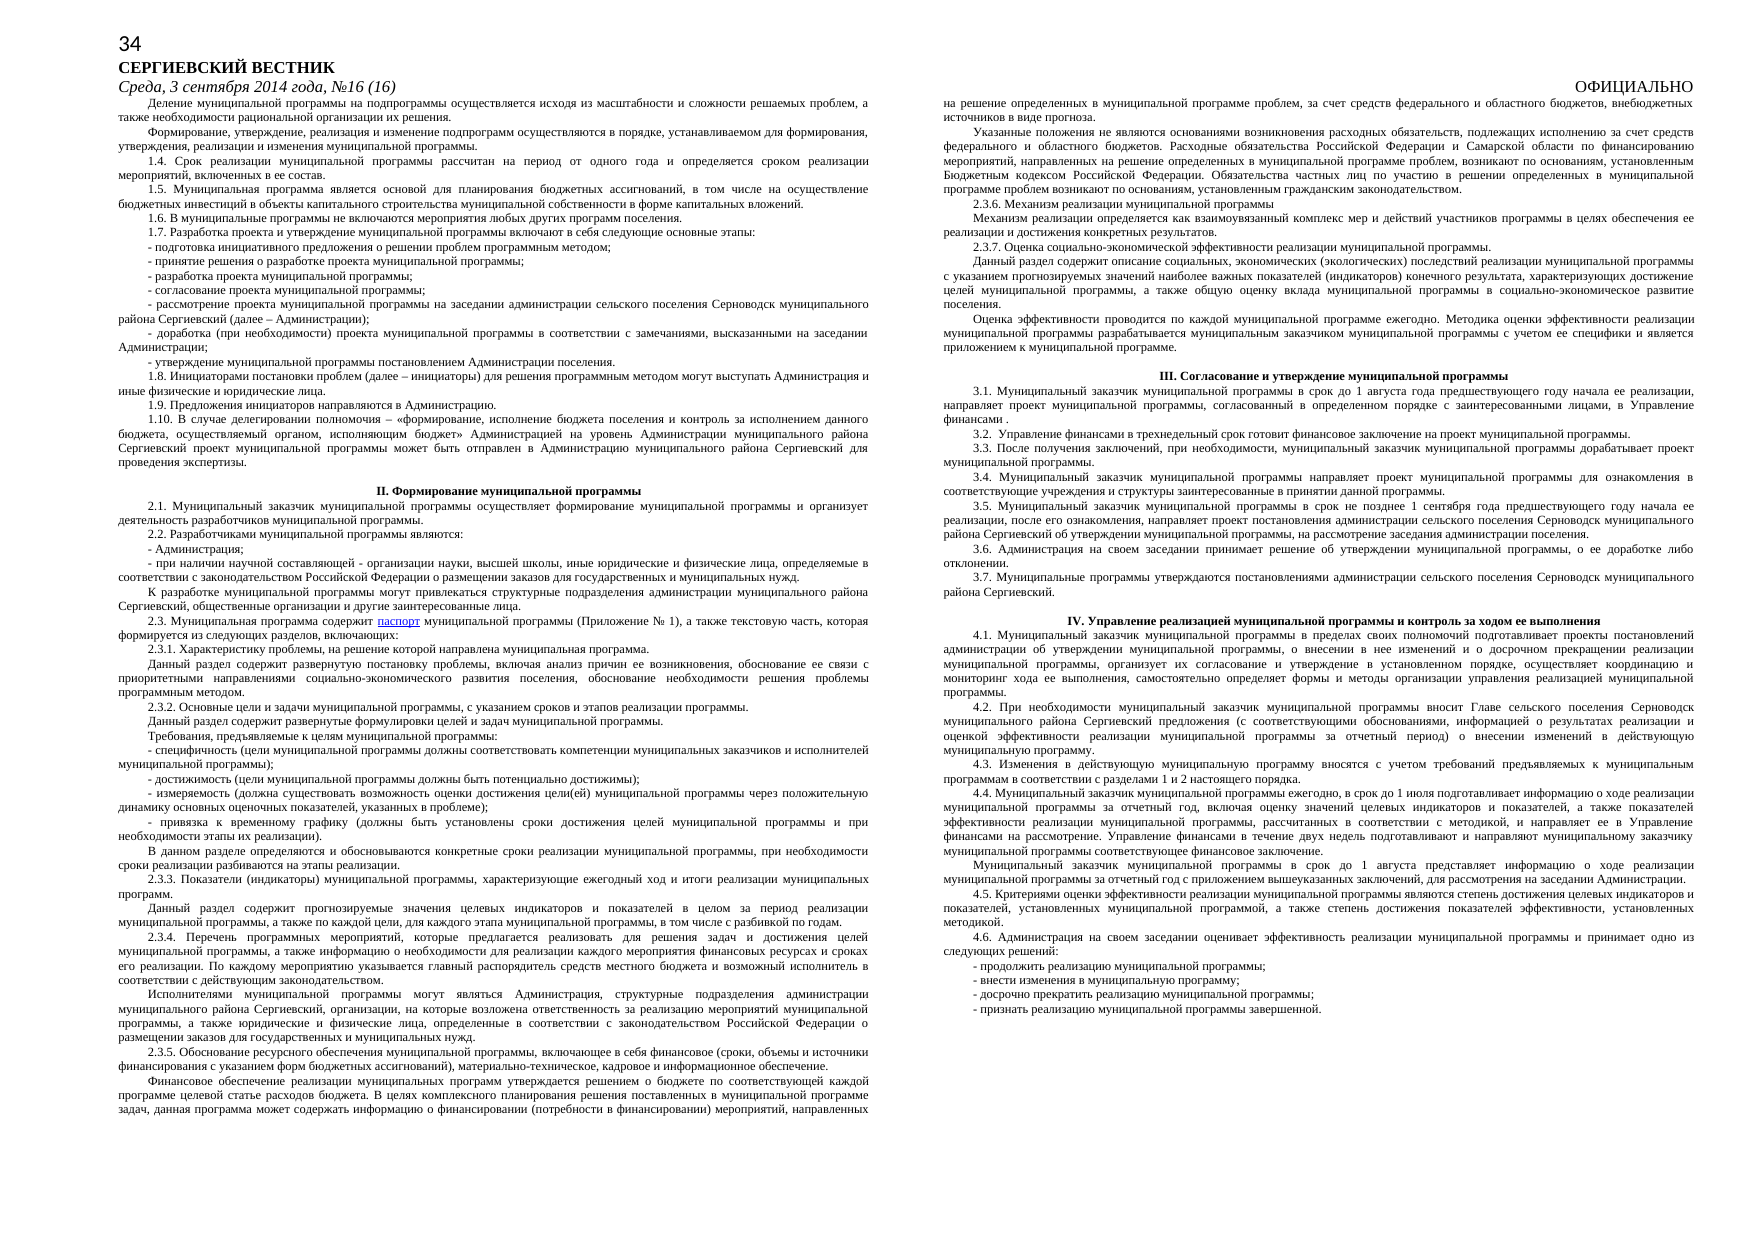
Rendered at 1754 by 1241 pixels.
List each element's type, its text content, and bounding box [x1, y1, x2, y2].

text 3.3. После получения заключений, при необходимости, муниципальный заказчик муниципальной программы дорабатывает проект муниципальной программы. [943, 441, 1695, 469]
text Данный раздел содержит прогнозируемые значения целевых индикаторов и показателей в целом за период реализации муниципальной программы, а также по каждой цели, для каждого этапа муниципальной программы, в том числе с разбивкой по годам. [118, 901, 869, 929]
text 3.7. Муниципальные программы утверждаются постановлениями администрации сельского поселения Серноводск муниципального района Сергиевский. [943, 570, 1695, 599]
text 2.3.7. Оценка социально-экономической эффективности реализации муниципальной программы. [943, 239, 1695, 254]
text Финансовое обеспечение реализации муниципальных программ утверждается решением о бюджете по соответствующей каждой программе целевой статье расходов бюджета. В целях комплексного планирования решения поставленных в муниципальной программе задач, данная программа может содержать информацию о финансировании (потребности в финансировании) мероприятий, направленных на решение определенных в муниципальной программе проблем, за счет средств федерального и областного бюджетов, внебюджетных источников в виде прогноза. [118, 1073, 869, 1116]
text 1.10. В случае делегировании полномочия – «формирование, исполнение бюджета поселения и контроль за исполнением данного бюджета, осуществляемый органом, исполняющим бюджет» Администрацией на уровень Администрации муниципального района Сергиевский проект муниципальной программы может быть отправлен в Администрацию муниципального района Сергиевский для проведения экспертизы. [118, 412, 869, 469]
text III. Согласование и утверждение муниципальной программы [943, 369, 1695, 383]
text К разработке муниципальной программы могут привлекаться структурные подразделения администрации муниципального района Сергиевский, общественные организации и другие заинтересованные лица. [118, 584, 869, 613]
text - при наличии научной составляющей - организации науки, высшей школы, иные юридические и физические лица, определяемые в соответствии с законодательством Российской Федерации о размещении заказов для государственных и муниципальных нужд. [118, 556, 869, 584]
text Указанные положения не являются основаниями возникновения расходных обязательств, подлежащих исполнению за счет средств федерального и областного бюджетов. Расходные обязательства Российской Федерации и Самарской области по финансированию мероприятий, направленных на решение определенных в муниципальной программе проблем, возникают по основаниям, установленным Бюджетным кодексом Российской Федерации. Обязательства частных лиц по участию в решении определенных в муниципальной программе проблем возникают по основаниям, установленным гражданским законодательством. [943, 124, 1695, 196]
text Данный раздел содержит развернутые формулировки целей и задач муниципальной программы. [118, 714, 869, 728]
text 2.3.6. Механизм реализации муниципальной программы [943, 196, 1695, 211]
text Оценка эффективности проводится по каждой муниципальной программе ежегодно. Методика оценки эффективности реализации муниципальной программы разрабатывается муниципальным заказчиком муниципальной программы с учетом ее специфики и является приложением к муниципальной программе. [943, 311, 1695, 354]
text II. Формирование муниципальной программы [118, 484, 869, 498]
text Данный раздел содержит описание социальных, экономических (экологических) последствий реализации муниципальной программы с указанием прогнозируемых значений наиболее важных показателей (индикаторов) конечного результата, характеризующих достижение целей муниципальной программы, а также общую оценку вклада муниципальной программы в социально-экономическое развитие поселения. [943, 254, 1695, 311]
text 2.3.5. Обоснование ресурсного обеспечения муниципальной программы, включающее в себя финансовое (сроки, объемы и источники финансирования с указанием форм бюджетных ассигнований), материально-техническое, кадровое и информационное обеспечение. [118, 1044, 869, 1073]
text Исполнителями муниципальной программы могут являться Администрация, структурные подразделения администрации муниципального района Сергиевский, организации, на которые возложена ответственность за реализацию мероприятий муниципальной программы, а также юридические и физические лица, определенные в соответствии с законодательством Российской Федерации о размещении заказов для государственных и муниципальных нужд. [118, 987, 869, 1044]
text 2.1. Муниципальный заказчик муниципальной программы осуществляет формирование муниципальной программы и организует деятельность разработчиков муниципальной программы. [118, 498, 869, 527]
text IV. Управление реализацией муниципальной программы и контроль за ходом ее выполнения [943, 613, 1695, 628]
text 3.6. Администрация на своем заседании принимает решение об утверждении муниципальной программы, о ее доработке либо отклонении. [943, 541, 1695, 570]
text - рассмотрение проекта муниципальной программы на заседании администрации сельского поселения Серноводск муниципального района Сергиевский (далее – Администрации); [118, 297, 869, 326]
text - разработка проекта муниципальной программы; [118, 268, 869, 283]
text 2.3.2. Основные цели и задачи муниципальной программы, с указанием сроков и этапов реализации программы. [118, 699, 869, 714]
text - Администрация; [118, 541, 869, 556]
text - измеряемость (должна существовать возможность оценки достижения цели(ей) муниципальной программы через положительную динамику основных оценочных показателей, указанных в проблеме); [118, 786, 869, 814]
text 1.4. Срок реализации муниципальной программы рассчитан на период от одного года и определяется сроком реализации мероприятий, включенных в ее состав. [118, 153, 869, 182]
text - подготовка инициативного предложения о решении проблем программным методом; [118, 239, 869, 254]
text 4.5. Критериями оценки эффективности реализации муниципальной программы являются степень достижения целевых индикаторов и показателей, установленных муниципальной программой, а также степень достижения показателей эффективности, установленных методикой. [943, 886, 1695, 929]
text 2.3.4. Перечень программных мероприятий, которые предлагается реализовать для решения задач и достижения целей муниципальной программы, а также информацию о необходимости для реализации каждого мероприятия финансовых ресурсах и сроках его реализации. По каждому мероприятию указывается главный распорядитель средств местного бюджета и возможный исполнитель в соответствии с действующим законодательством. [118, 929, 869, 987]
text Механизм реализации определяется как взаимоувязанный комплекс мер и действий участников программы в целях обеспечения ее реализации и достижения конкретных результатов. [943, 211, 1695, 239]
text 2.3. Муниципальная программа содержит паспорт муниципальной программы (Приложение № 1), а также текстовую часть, которая формируется из следующих разделов, включающих: [118, 613, 869, 642]
text 3.5. Муниципальный заказчик муниципальной программы в срок не позднее 1 сентября года предшествующего году начала ее реализации, после его ознакомления, направляет проект постановления администрации сельского поселения Серноводск муниципального района Сергиевский об утверждении муниципальной программы, на рассмотрение заседания администрации поселения. [943, 498, 1695, 541]
text 4.2. При необходимости муниципальный заказчик муниципальной программы вносит Главе сельского поселения Серноводск муниципального района Сергиевский предложения (с соответствующими обоснованиями, информацией о результатах реализации и оценкой эффективности реализации муниципальной программы за отчетный период) о внесении изменений в действующую муниципальную программу. [943, 699, 1695, 757]
text - признать реализацию муниципальной программы завершенной. [943, 1001, 1695, 1016]
text - достижимость (цели муниципальной программы должны быть потенциально достижимы); [118, 771, 869, 786]
text - внести изменения в муниципальную программу; [943, 973, 1695, 987]
text - досрочно прекратить реализацию муниципальной программы; [943, 987, 1695, 1001]
text - специфичность (цели муниципальной программы должны соответствовать компетенции муниципальных заказчиков и исполнителей муниципальной программы); [118, 743, 869, 771]
text 3.1. Муниципальный заказчик муниципальной программы в срок до 1 августа года предшествующего году начала ее реализации, направляет проект муниципальной программы, согласованный в определенном порядке с заинтересованными лицами, в Управление финансами . [943, 383, 1695, 426]
text 1.9. Предложения инициаторов направляются в Администрацию. [118, 398, 869, 412]
text Формирование, утверждение, реализация и изменение подпрограмм осуществляются в порядке, устанавливаемом для формирования, утверждения, реализации и изменения муниципальной программы. [118, 124, 869, 153]
text 4.6. Администрация на своем заседании оценивает эффективность реализации муниципальной программы и принимает одно из следующих решений: [943, 929, 1695, 958]
text 1.7. Разработка проекта и утверждение муниципальной программы включают в себя следующие основные этапы: [118, 225, 869, 239]
text Данный раздел содержит развернутую постановку проблемы, включая анализ причин ее возникновения, обоснование ее связи с приоритетными направлениями социально-экономического развития поселения, обоснование необходимости решения проблемы программным методом. [118, 656, 869, 699]
text 3.2. Управление финансами в трехнедельный срок готовит финансовое заключение на проект муниципальной программы. [943, 426, 1695, 441]
text - принятие решения о разработке проекта муниципальной программы; [118, 254, 869, 268]
text 4.1. Муниципальный заказчик муниципальной программы в пределах своих полномочий подготавливает проекты постановлений администрации об утверждении муниципальной программы, о внесении в нее изменений и о досрочном прекращении реализации муниципальной программы, организует их согласование и утверждение в установленном порядке, осуществляет координацию и мониторинг хода ее выполнения, самостоятельно определяет формы и методы организации управления реализацией муниципальной программы. [943, 628, 1695, 699]
text 2.2. Разработчиками муниципальной программы являются: [118, 527, 869, 541]
text 4.4. Муниципальный заказчик муниципальной программы ежегодно, в срок до 1 июля подготавливает информацию о ходе реализации муниципальной программы за отчетный год, включая оценку значений целевых индикаторов и показателей, а также показателей эффективности реализации муниципальной программы, рассчитанных в соответствии с методикой, и направляет ее в Управление финансами на рассмотрение. Управление финансами в течение двух недель подготавливают и направляют муниципальному заказчику муниципальной программы соответствующее финансовое заключение. [943, 786, 1695, 858]
text 1.5. Муниципальная программа является основой для планирования бюджетных ассигнований, в том числе на осуществление бюджетных инвестиций в объекты капитального строительства муниципальной собственности в форме капитальных вложений. [118, 182, 869, 211]
text - продолжить реализацию муниципальной программы; [943, 958, 1695, 973]
text Требования, предъявляемые к целям муниципальной программы: [118, 728, 869, 743]
text Деление муниципальной программы на подпрограммы осуществляется исходя из масштабности и сложности решаемых проблем, а также необходимости рациональной организации их решения. [118, 96, 869, 124]
text - утверждение муниципальной программы постановлением Администрации поселения. [118, 354, 869, 369]
text 4.3. Изменения в действующую муниципальную программу вносятся с учетом требований предъявляемых к муниципальным программам в соответствии с разделами 1 и 2 настоящего порядка. [943, 757, 1695, 786]
text - привязка к временному графику (должны быть установлены сроки достижения целей муниципальной программы и при необходимости этапы их реализации). [118, 814, 869, 843]
text - доработка (при необходимости) проекта муниципальной программы в соответствии с замечаниями, высказанными на заседании Администрации; [118, 326, 869, 354]
text 2.3.1. Характеристику проблемы, на решение которой направлена муниципальная программа. [118, 642, 869, 656]
text Муниципальный заказчик муниципальной программы в срок до 1 августа представляет информацию о ходе реализации муниципальной программы за отчетный год с приложением вышеуказанных заключений, для рассмотрения на заседании Администрации. [943, 858, 1695, 886]
text В данном разделе определяются и обосновываются конкретные сроки реализации муниципальной программы, при необходимости сроки реализации разбиваются на этапы реализации. [118, 843, 869, 872]
text 1.6. В муниципальные программы не включаются мероприятия любых других программ поселения. [118, 211, 869, 225]
text 3.4. Муниципальный заказчик муниципальной программы направляет проект муниципальной программы для ознакомления в соответствующие учреждения и структуры заинтересованные в принятии данной программы. [943, 469, 1695, 498]
text 1.8. Инициаторами постановки проблем (далее – инициаторы) для решения программным методом могут выступать Администрация и иные физические и юридические лица. [118, 369, 869, 398]
text 2.3.3. Показатели (индикаторы) муниципальной программы, характеризующие ежегодный ход и итоги реализации муниципальных программ. [118, 872, 869, 901]
text - согласование проекта муниципальной программы; [118, 283, 869, 297]
